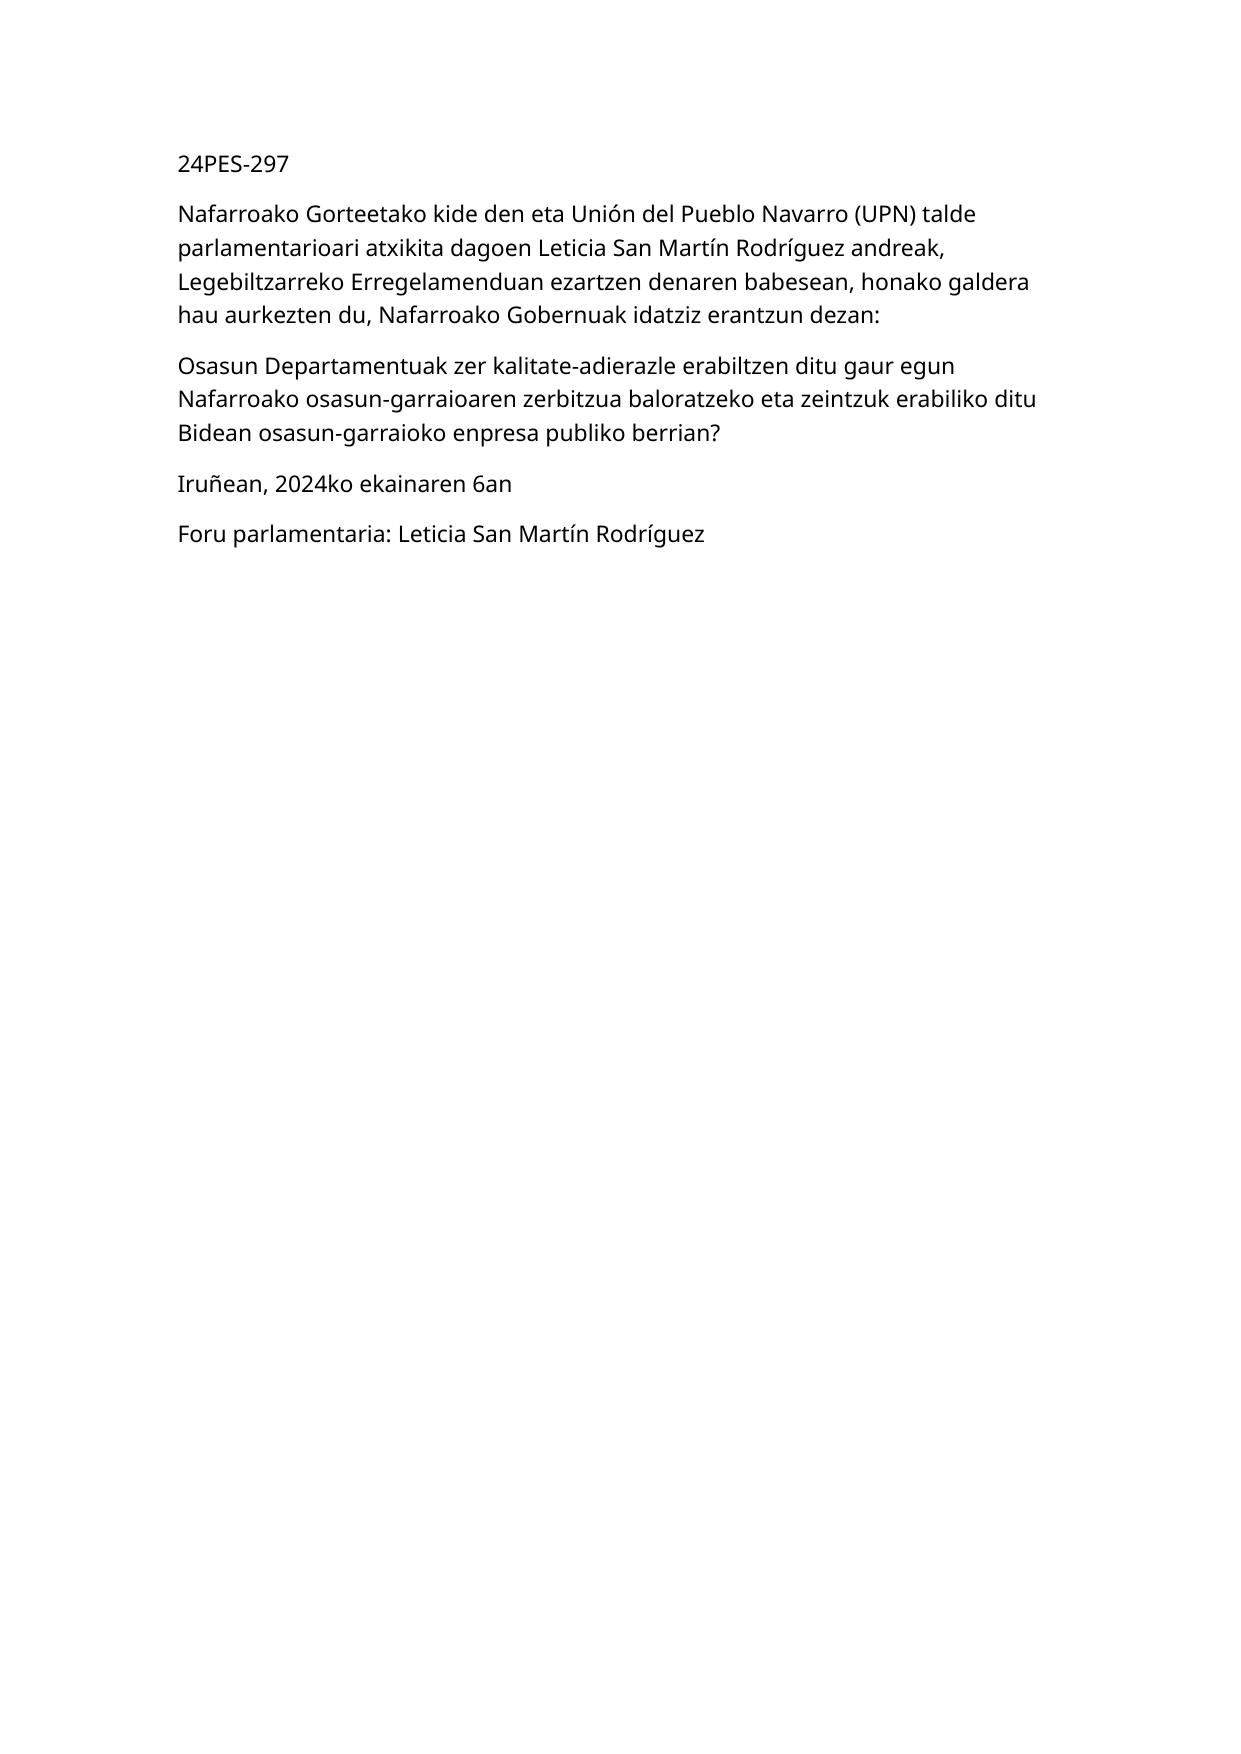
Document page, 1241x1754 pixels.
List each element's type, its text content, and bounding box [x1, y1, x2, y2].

text Nafarroako Gorteetako kide den eta Unión del Pueblo Navarro (UPN) talde parlamentarioari atxikita dagoen Leticia San Martín Rodríguez andreak, Legebiltzarreko Erregelamenduan ezartzen denaren babesean, honako galdera hau aurkezten du, Nafarroako Gobernuak idatziz erantzun dezan: [177, 198, 1063, 331]
text 24PES-297 [177, 148, 1063, 179]
text Foru parlamentaria: Leticia San Martín Rodríguez [177, 518, 1063, 549]
text Osasun Departamentuak zer kalitate-adierazle erabiltzen ditu gaur egun Nafarroako osasun-garraioaren zerbitzua baloratzeko eta zeintzuk erabiliko ditu Bidean osasun-garraioko enpresa publiko berrian? [177, 350, 1063, 448]
text Iruñean, 2024ko ekainaren 6an [177, 468, 1063, 499]
